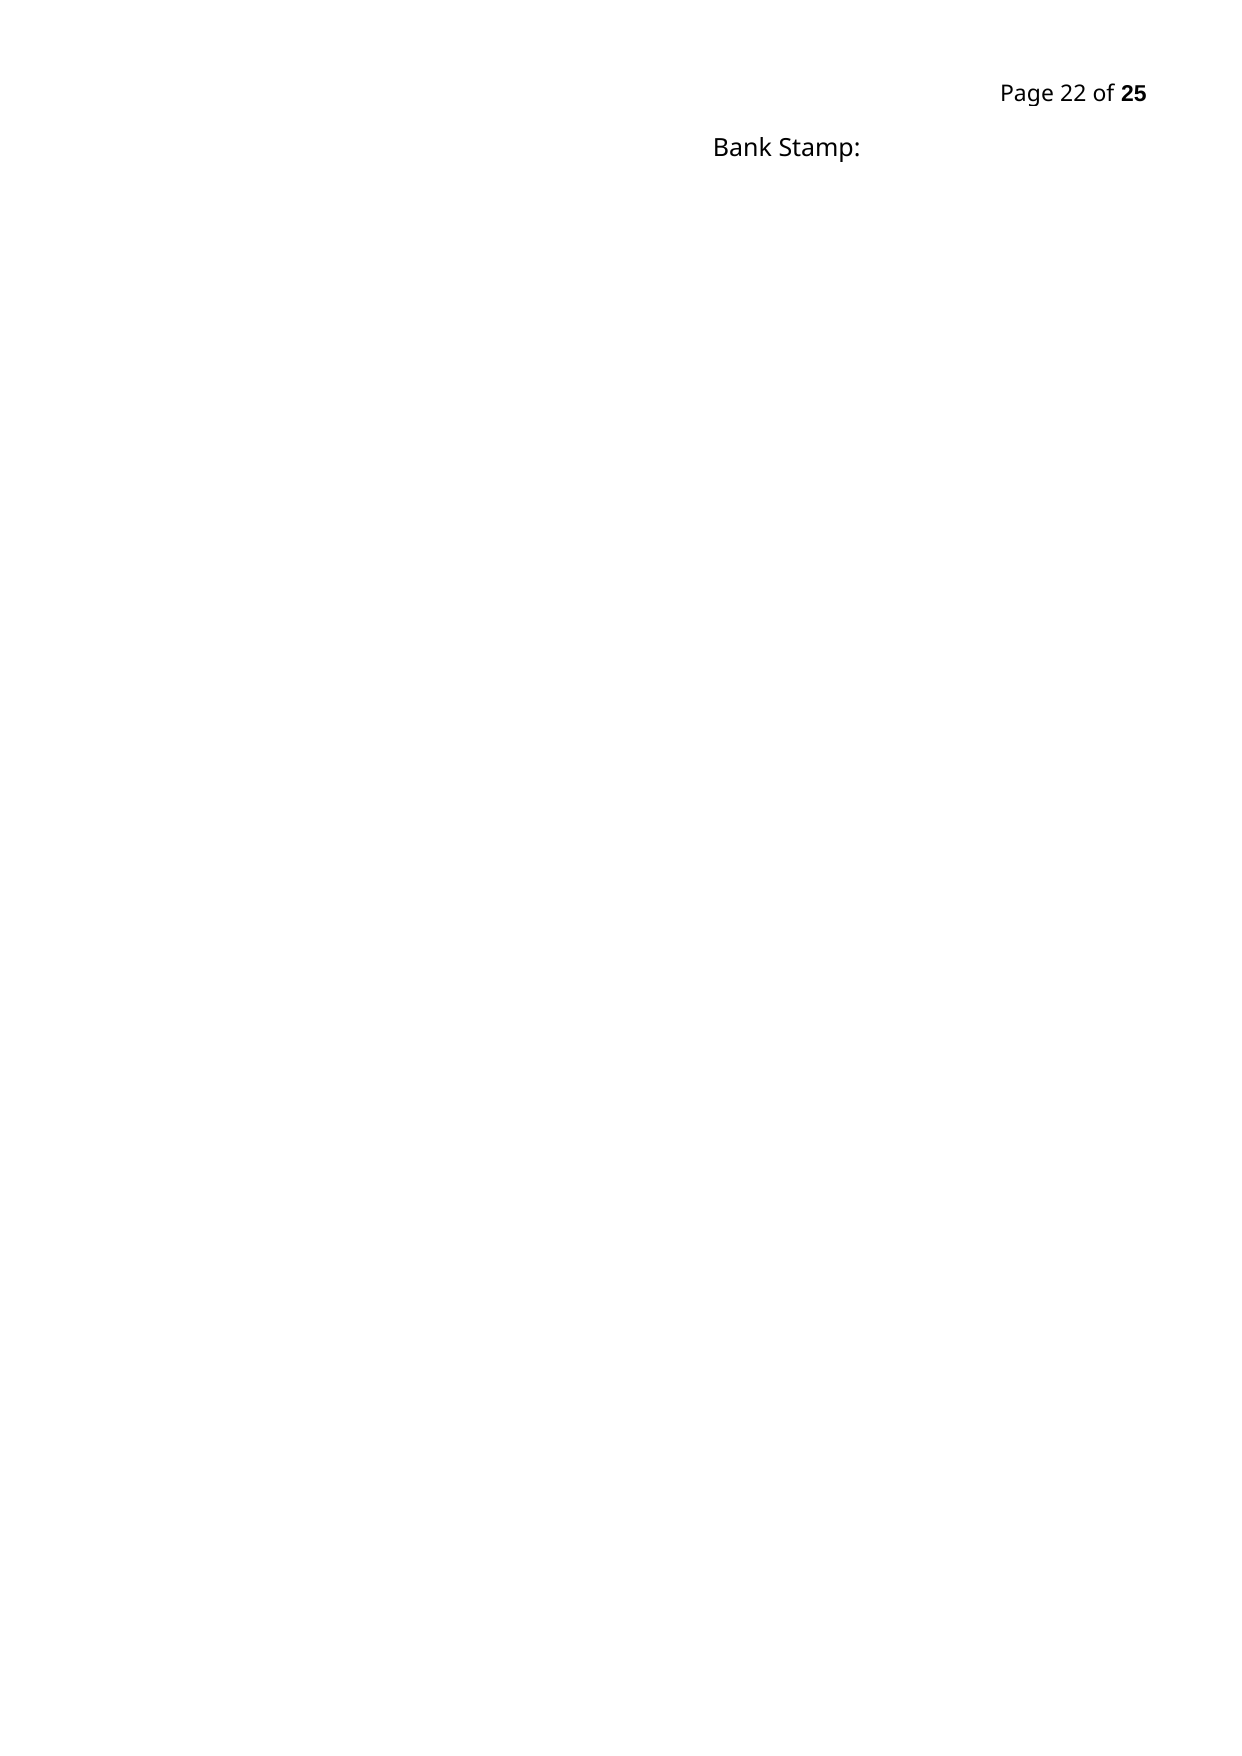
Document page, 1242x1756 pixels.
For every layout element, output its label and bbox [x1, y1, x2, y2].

text [713, 129, 988, 163]
